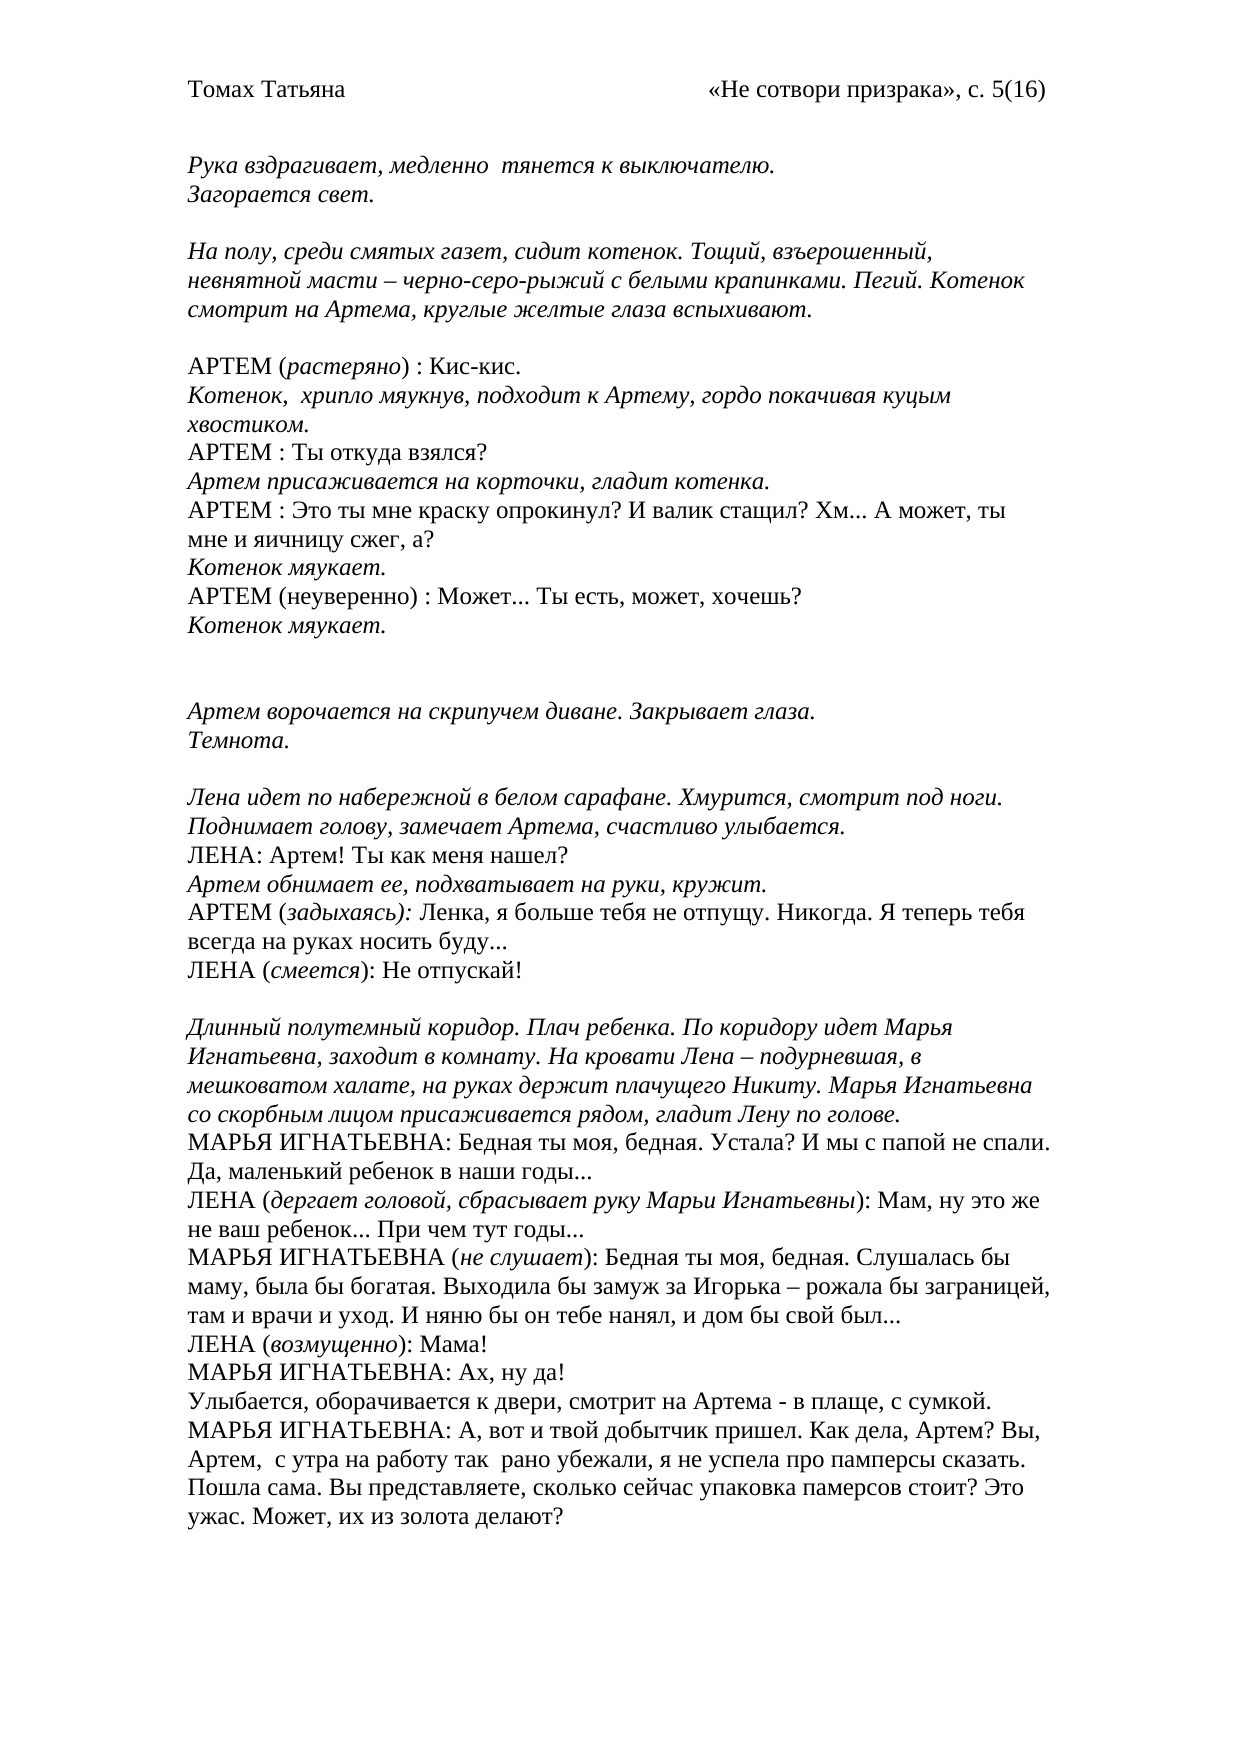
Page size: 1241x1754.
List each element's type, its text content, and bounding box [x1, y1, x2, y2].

text Котенок мяукает. [187, 610, 1053, 639]
text ЛЕНА: Артем! Ты как меня нашел? [187, 840, 1053, 869]
text Артем обнимает ее, подхватывает на руки, кружит. [187, 869, 1053, 897]
text МАРЬЯ ИГНАТЬЕВНА: Бедная ты моя, бедная. Устала? И мы с папой не спали. Да, маленький ребенок в наши годы... [187, 1127, 1053, 1185]
text АРТЕМ (неуверенно) : Может... Ты есть, может, хочешь? [187, 581, 1053, 610]
text ЛЕНА (смеется): Не отпускай! [187, 955, 1053, 984]
text ЛЕНА (дергает головой, сбрасывает руку Марьи Игнатьевны): Мам, ну это же не ваш ребенок... При чем тут годы... [187, 1185, 1053, 1242]
text АРТЕМ : Ты откуда взялся? [187, 437, 1053, 466]
text Артем ворочается на скрипучем диване. Закрывает глаза. [187, 696, 1053, 725]
text АРТЕМ (растеряно) : Кис-кис. [187, 351, 1053, 380]
text МАРЬЯ ИГНАТЬЕВНА: А, вот и твой добытчик пришел. Как дела, Артем? Вы, Артем, с утра на работу так рано убежали, я не успела про памперсы сказать. Пошла сама. Вы представляете, сколько сейчас упаковка памерсов стоит? Это ужас. Может, их из золота делают? [187, 1415, 1053, 1530]
text МАРЬЯ ИГНАТЬЕВНА (не слушает): Бедная ты моя, бедная. Слушалась бы маму, была бы богатая. Выходила бы замуж за Игорька – рожала бы заграницей, там и врачи и уход. И няню бы он тебе нанял, и дом бы свой был... [187, 1242, 1053, 1329]
text Загорается свет. [187, 179, 1053, 207]
text АРТЕМ : Это ты мне краску опрокинул? И валик стащил? Хм... А может, ты мне и яичницу сжег, а? [187, 495, 1053, 552]
text Лена идет по набережной в белом сарафане. Хмурится, смотрит под ноги. Поднимает голову, замечает Артема, счастливо улыбается. [187, 782, 1053, 840]
text Рука вздрагивает, медленно тянется к выключателю. [187, 150, 1053, 179]
text Длинный полутемный коридор. Плач ребенка. По коридору идет Марья Игнатьевна, заходит в комнату. На кровати Лена – подурневшая, в мешковатом халате, на руках держит плачущего Никиту. Марья Игнатьевна со скорбным лицом присаживается рядом, гладит Лену по голове. [187, 1012, 1053, 1127]
text Артем присаживается на корточки, гладит котенка. [187, 466, 1053, 495]
text Улыбается, оборачивается к двери, смотрит на Артема - в плаще, с сумкой. [187, 1386, 1053, 1415]
text Темнота. [187, 725, 1053, 754]
text АРТЕМ (задыхаясь): Ленка, я больше тебя не отпущу. Никогда. Я теперь тебя всегда на руках носить буду... [187, 897, 1053, 955]
text МАРЬЯ ИГНАТЬЕВНА: Ах, ну да! [187, 1357, 1053, 1386]
text На полу, среди смятых газет, сидит котенок. Тощий, взъерошенный, невнятной масти – черно-серо-рыжий с белыми крапинками. Пегий. Котенок смотрит на Артема, круглые желтые глаза вспыхивают. [187, 236, 1053, 322]
text Котенок, хрипло мяукнув, подходит к Артему, гордо покачивая куцым хвостиком. [187, 380, 1053, 437]
text Котенок мяукает. [187, 552, 1053, 581]
text ЛЕНА (возмущенно): Мама! [187, 1329, 1053, 1357]
